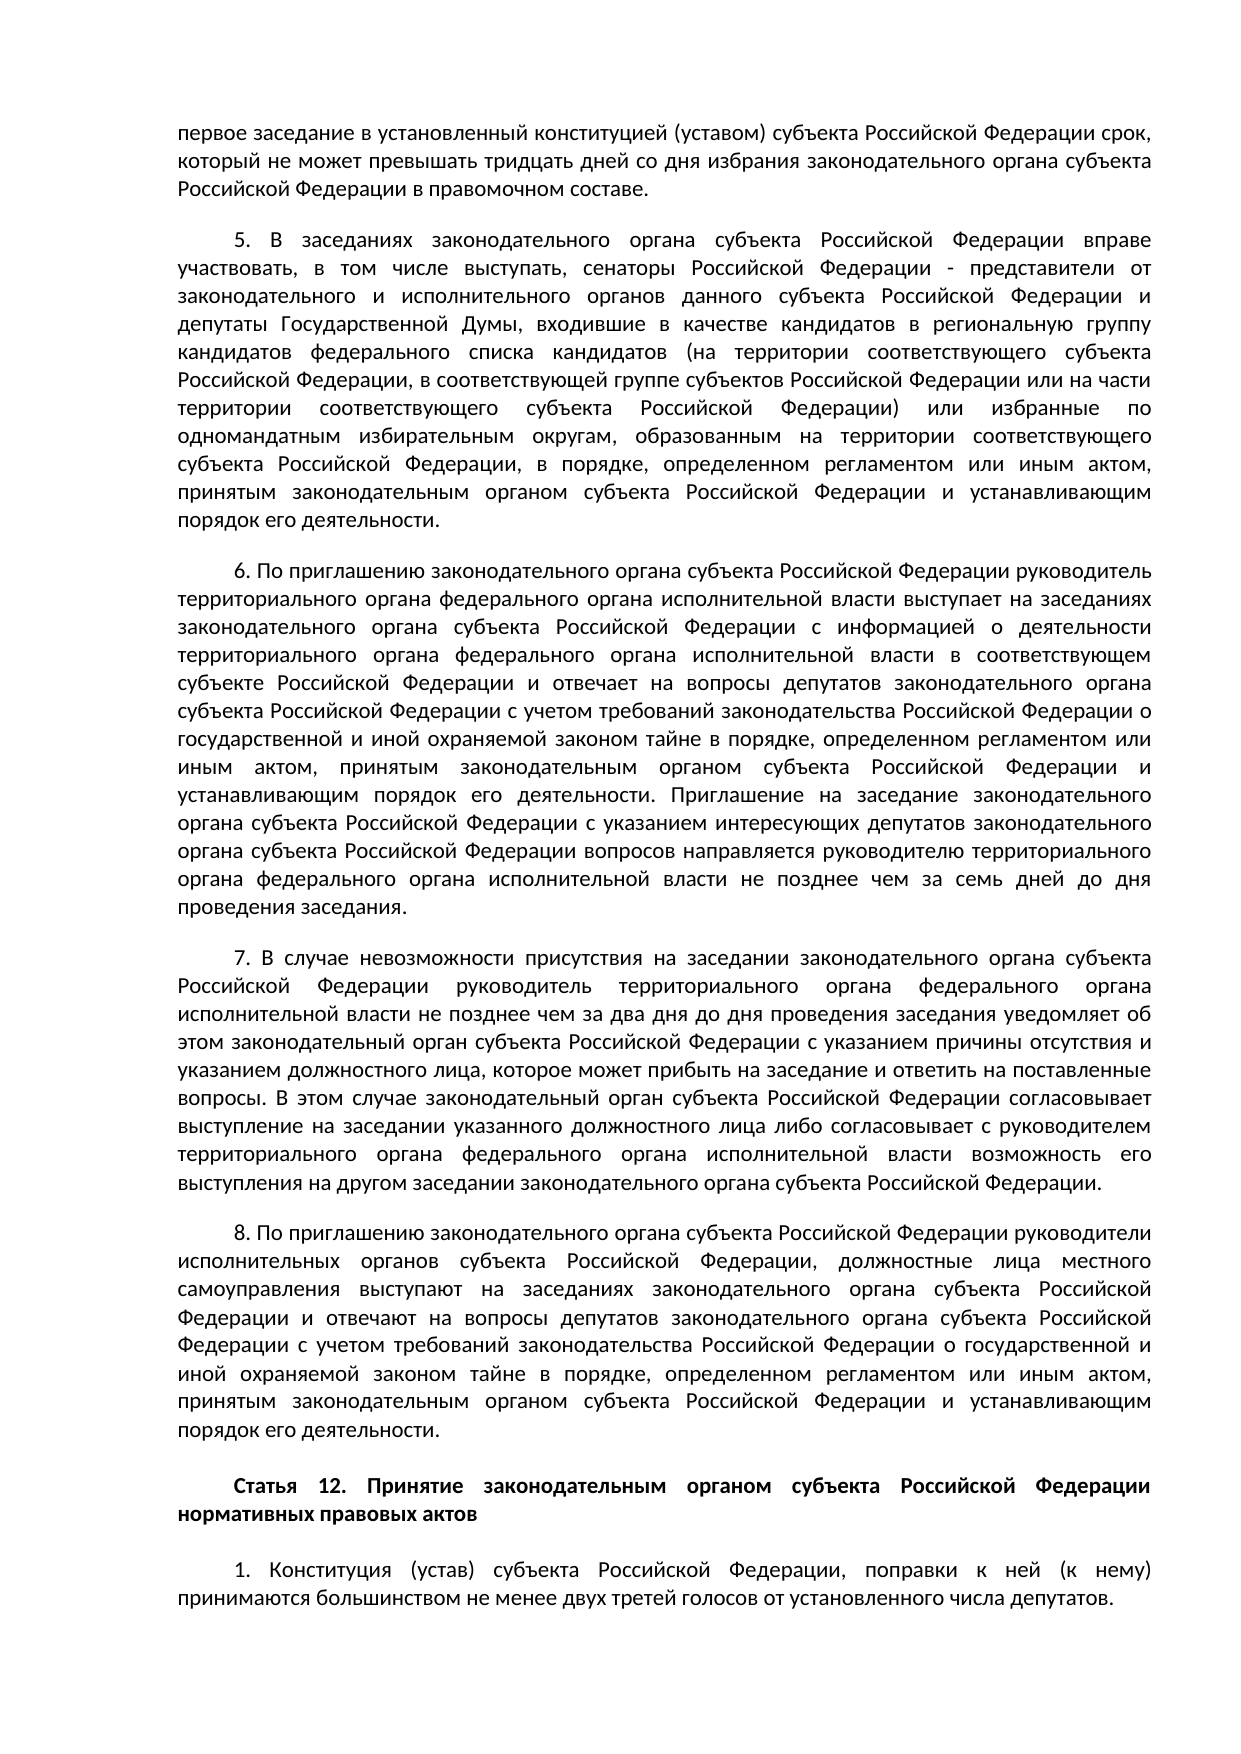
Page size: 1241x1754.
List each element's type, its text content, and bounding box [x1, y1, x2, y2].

title Статья 12. Принятие законодательным органом субъекта Российской Федерации нормативных правовых актов [177, 1471, 1152, 1527]
text 1. Конституция (устав) субъекта Российской Федерации, поправки к ней (к нему) принимаются большинством не менее двух третей голосов от установленного числа депутатов. [177, 1555, 1152, 1611]
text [177, 118, 1152, 202]
text 7. В случае невозможности присутствия на заседании законодательного органа субъекта Российской Федерации руководитель территориального органа федерального органа исполнительной власти не позднее чем за два дня до дня проведения заседания уведомляет об этом законодательный орган субъекта Российской Федерации с указанием причины отсутствия и указанием должностного лица, которое может прибыть на заседание и ответить на поставленные вопросы. В этом случае законодательный орган субъекта Российской Федерации согласовывает выступление на заседании указанного должностного лица либо согласовывает с руководителем территориального органа федерального органа исполнительной власти возможность его выступления на другом заседании законодательного органа субъекта Российской Федерации. [177, 943, 1152, 1196]
text 5. В заседаниях законодательного органа субъекта Российской Федерации вправе участвовать, в том числе выступать, сенаторы Российской Федерации - представители от законодательного и исполнительного органов данного субъекта Российской Федерации и депутаты Государственной Думы, входившие в качестве кандидатов в региональную группу кандидатов федерального списка кандидатов (на территории соответствующего субъекта Российской Федерации, в соответствующей группе субъектов Российской Федерации или на части территории соответствующего субъекта Российской Федерации) или избранные по одномандатным избирательным округам, образованным на территории соответствующего субъекта Российской Федерации, в порядке, определенном регламентом или иным актом, принятым законодательным органом субъекта Российской Федерации и устанавливающим порядок его деятельности. [177, 225, 1152, 533]
text 8. По приглашению законодательного органа субъекта Российской Федерации руководители исполнительных органов субъекта Российской Федерации, должностные лица местного самоуправления выступают на заседаниях законодательного органа субъекта Российской Федерации и отвечают на вопросы депутатов законодательного органа субъекта Российской Федерации с учетом требований законодательства Российской Федерации о государственной и иной охраняемой законом тайне в порядке, определенном регламентом или иным актом, принятым законодательным органом субъекта Российской Федерации и устанавливающим порядок его деятельности. [177, 1218, 1152, 1443]
text 6. По приглашению законодательного органа субъекта Российской Федерации руководитель территориального органа федерального органа исполнительной власти выступает на заседаниях законодательного органа субъекта Российской Федерации с информацией о деятельности территориального органа федерального органа исполнительной власти в соответствующем субъекте Российской Федерации и отвечает на вопросы депутатов законодательного органа субъекта Российской Федерации с учетом требований законодательства Российской Федерации о государственной и иной охраняемой законом тайне в порядке, определенном регламентом или иным актом, принятым законодательным органом субъекта Российской Федерации и устанавливающим порядок его деятельности. Приглашение на заседание законодательного органа субъекта Российской Федерации с указанием интересующих депутатов законодательного органа субъекта Российской Федерации вопросов направляется руководителю территориального органа федерального органа исполнительной власти не позднее чем за семь дней до дня проведения заседания. [177, 556, 1152, 921]
